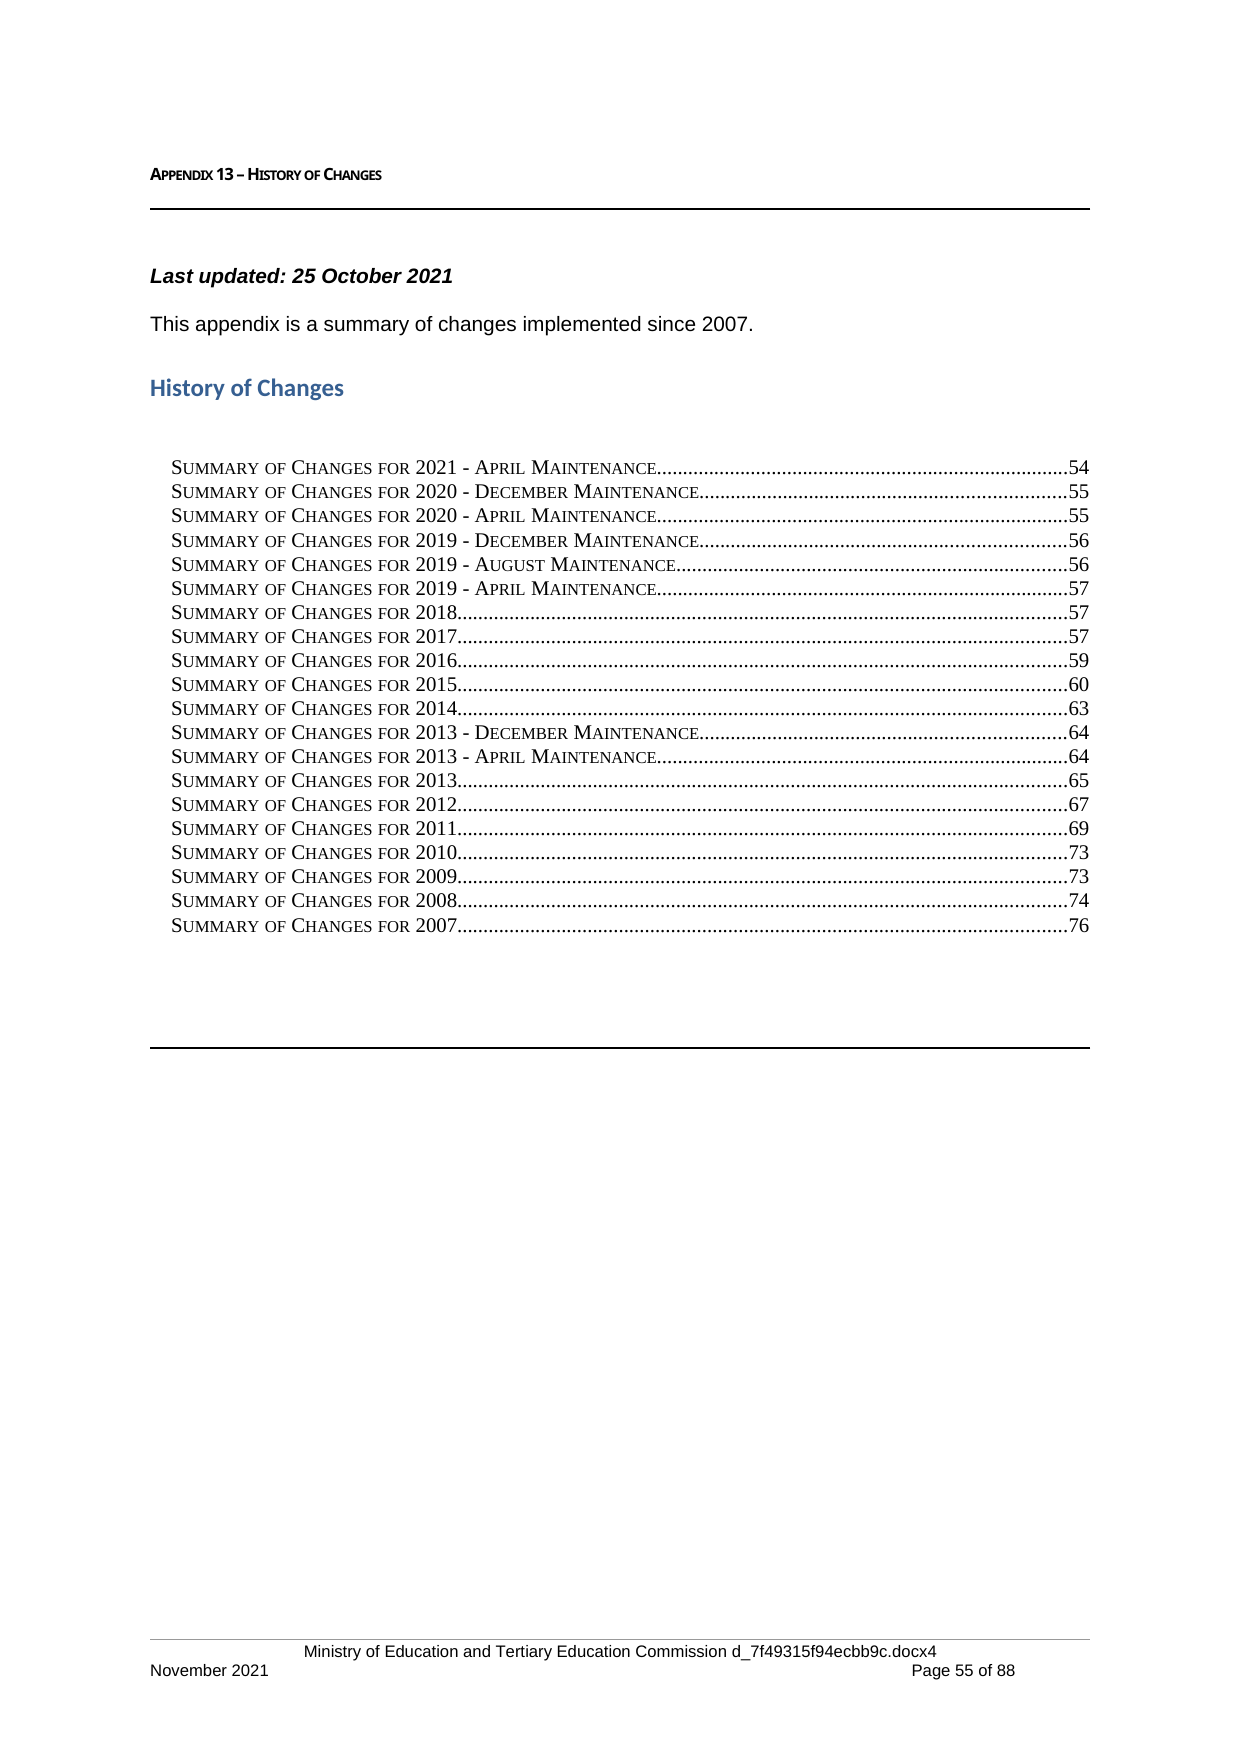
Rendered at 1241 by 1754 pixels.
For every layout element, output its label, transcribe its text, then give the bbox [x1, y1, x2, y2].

subtitle Appendix 13 – History of Changes [150, 162, 1090, 208]
text This appendix is a summary of changes implemented since 2007. [150, 311, 1090, 335]
text Last updated: 25 October 2021 [150, 263, 1090, 287]
